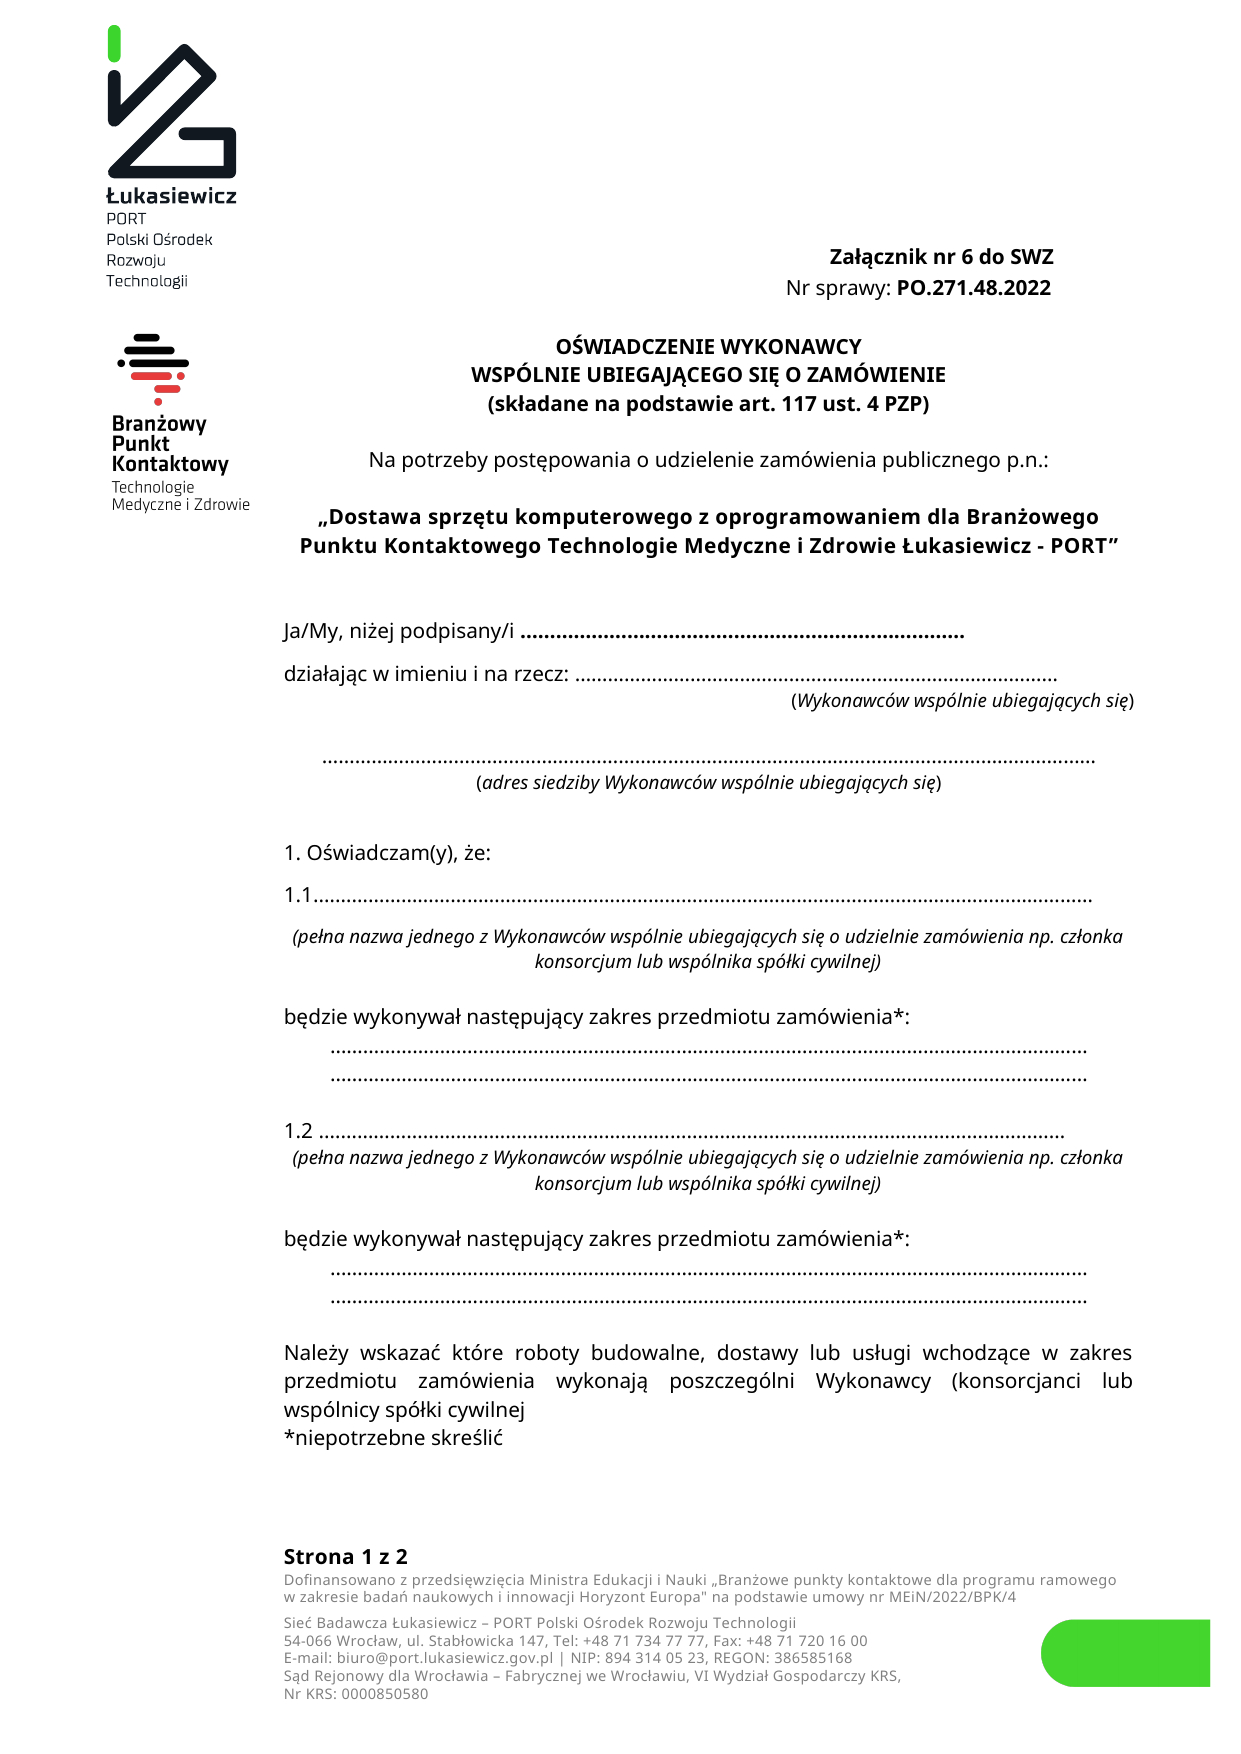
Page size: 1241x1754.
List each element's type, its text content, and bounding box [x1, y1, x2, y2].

text działając w imieniu i na rzecz: …………………………………………………….……………………… [283, 659, 1134, 687]
text (składane na podstawie art. 117 ust. 4 PZP) [283, 389, 1134, 417]
text 1. Oświadczam(y), że: [283, 838, 1134, 866]
text WSPÓLNIE UBIEGAJĄCEGO SIĘ O ZAMÓWIENIE [283, 360, 1134, 389]
text ………………………………………………………………………………………………………………………… [283, 1031, 1134, 1059]
text ………………………………………………………………………………………………………………………… [283, 1281, 1134, 1309]
text (pełna nazwa jednego z Wykonawców wspólnie ubiegających się o udzielnie zamówienia np. członka konsorcjum lub wspólnika spółki cywilnej) [283, 1145, 1134, 1196]
text będzie wykonywał następujący zakres przedmiotu zamówienia*: [283, 1002, 1134, 1031]
text ………………………………………………………………………………………………………………………… [283, 1059, 1134, 1088]
text ………………………………………………………………………………………………………………………… [283, 1253, 1134, 1281]
text (Wykonawców wspólnie ubiegających się) [283, 687, 1134, 713]
text …………………………………………………………………………………………………………………………… [283, 741, 1134, 770]
text Na potrzeby postępowania o udzielenie zamówienia publicznego p.n.: [283, 446, 1134, 474]
text Ja/My, niżej podpisany/i ………………………………………………………………… [283, 616, 1134, 645]
picture [1037, 1615, 1240, 1754]
text Należy wskazać które roboty budowalne, dostawy lub usługi wchodzące w zakres przedmiotu zamówienia wykonają poszczególni Wykonawcy (konsorcjanci lub wspólnicy spółki cywilnej [283, 1338, 1134, 1423]
text 1.1.…………………………………………………………………………………………………………………………… [283, 880, 1134, 909]
text OŚWIADCZENIE WYKONAWCY [283, 332, 1134, 360]
text (pełna nazwa jednego z Wykonawców wspólnie ubiegających się o udzielnie zamówienia np. członka konsorcjum lub wspólnika spółki cywilnej) [283, 923, 1134, 974]
text „Dostawa sprzętu komputerowego z oprogramowaniem dla Branżowego Punktu Kontaktowego Technologie Medyczne i Zdrowie Łukasiewicz - PORT” [283, 502, 1134, 559]
text Nr sprawy: PO.271.48.2022 [786, 273, 1134, 301]
text Załącznik nr 6 do SWZ [830, 242, 1134, 271]
text 1.2 .……………………………………………………………………………………………………………………… [283, 1116, 1134, 1145]
text będzie wykonywał następujący zakres przedmiotu zamówienia*: [283, 1224, 1134, 1253]
text (adres siedziby Wykonawców wspólnie ubiegających się) [283, 770, 1134, 795]
picture [94, 311, 270, 535]
text *niepotrzebne skreślić [283, 1423, 1134, 1452]
